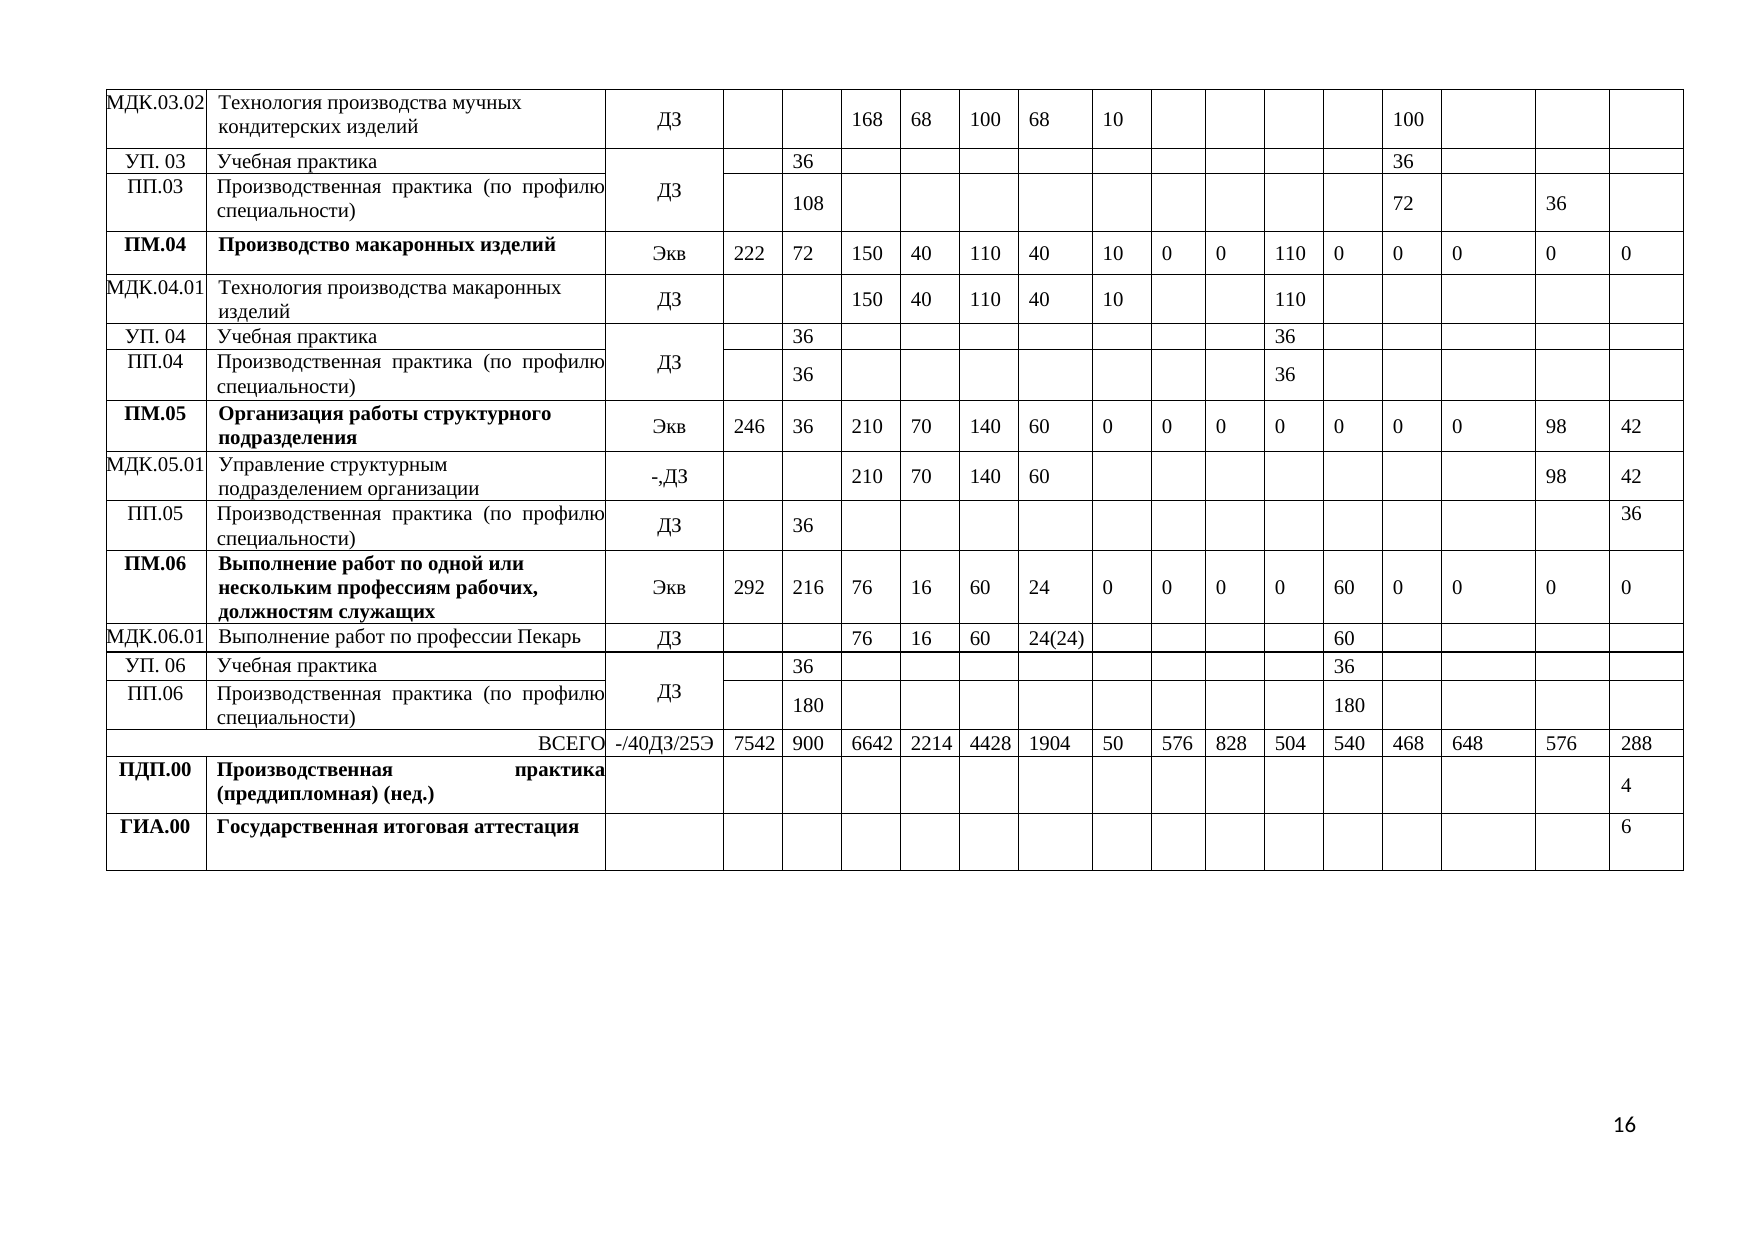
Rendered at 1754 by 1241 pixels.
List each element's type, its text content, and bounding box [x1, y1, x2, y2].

table_cell [1206, 452, 1264, 500]
table_cell 40 [1019, 232, 1092, 274]
table_cell 60 [1324, 624, 1382, 651]
table_cell 4428 [960, 730, 1018, 756]
table_cell 168 [842, 90, 900, 148]
table_cell [1152, 324, 1205, 348]
table_cell ПМ.05 [107, 401, 206, 451]
table_cell 10 [1093, 90, 1151, 148]
table_cell Выполнение работ по профессии Пекарь [207, 624, 605, 651]
table_cell 0 [1442, 551, 1535, 623]
table_cell [1093, 757, 1151, 813]
table_cell [1324, 501, 1382, 549]
table_cell [1536, 624, 1609, 651]
table_cell 60 [1019, 401, 1092, 451]
table_cell [1019, 350, 1092, 399]
table_cell [1610, 90, 1683, 148]
table_cell [842, 681, 900, 729]
table_cell 68 [1019, 90, 1092, 148]
table_cell 0 [1383, 232, 1441, 274]
table_cell [1206, 275, 1264, 323]
table_cell [1610, 275, 1683, 323]
table_cell [1206, 90, 1264, 148]
table_cell 70 [901, 401, 959, 451]
table_cell 72 [1383, 174, 1441, 231]
table_cell Технология производства мучных кондитерских изделий [207, 90, 605, 148]
table_cell [960, 350, 1018, 399]
table_cell [1324, 174, 1382, 231]
table_cell -,ДЗ [606, 452, 723, 500]
table_cell ПП.05 [107, 501, 206, 549]
table_cell [960, 501, 1018, 549]
table_cell [1206, 174, 1264, 231]
table_cell [1442, 757, 1535, 813]
table_cell [1152, 814, 1205, 870]
table_cell [1152, 174, 1205, 231]
table_cell [960, 814, 1018, 870]
table_cell [1610, 350, 1683, 399]
table_cell 16 [901, 624, 959, 651]
table_cell [1019, 149, 1092, 173]
table_cell [842, 174, 900, 231]
table_cell 576 [1152, 730, 1205, 756]
table_cell [842, 757, 900, 813]
table_cell Учебная практика [207, 324, 605, 348]
table_cell [1442, 324, 1535, 348]
table_cell Государственная итоговая аттестация [207, 814, 605, 870]
table_cell 210 [842, 401, 900, 451]
table_cell 60 [1324, 551, 1382, 623]
table_cell 468 [1383, 730, 1441, 756]
table_cell ПП.04 [107, 350, 206, 399]
table_cell ГИА.00 [107, 814, 206, 870]
table_cell [724, 653, 782, 680]
table_cell [1093, 149, 1151, 173]
table_cell [1265, 681, 1323, 729]
table_cell [1206, 324, 1264, 348]
table_cell 0 [1442, 401, 1535, 451]
table_cell [1610, 681, 1683, 729]
table_cell ПП.03 [107, 174, 206, 231]
table_cell 0 [1265, 551, 1323, 623]
table_cell [960, 757, 1018, 813]
table_cell [1383, 275, 1441, 323]
table_cell 6 [1610, 814, 1683, 870]
table_cell [1442, 149, 1535, 173]
table_cell [724, 275, 782, 323]
table_cell [1206, 653, 1264, 680]
table_cell [842, 653, 900, 680]
table_cell ВСЕГО [107, 730, 605, 756]
table_cell 24(24) [1019, 624, 1092, 651]
table_cell 0 [1265, 401, 1323, 451]
table_cell [842, 149, 900, 173]
table_cell 246 [724, 401, 782, 451]
table_cell [960, 324, 1018, 348]
table_cell [1265, 624, 1323, 651]
table_cell [901, 681, 959, 729]
table_cell [1019, 324, 1092, 348]
table_cell 36 [783, 653, 841, 680]
table_cell МДК.03.02 [107, 90, 206, 148]
table_cell ДЗ [606, 501, 723, 549]
table_cell [1019, 653, 1092, 680]
table_cell ПМ.06 [107, 551, 206, 623]
table_cell 110 [1265, 275, 1323, 323]
table_cell Экв [606, 551, 723, 623]
table_cell 0 [1536, 551, 1609, 623]
table_cell [1442, 275, 1535, 323]
table_cell 292 [724, 551, 782, 623]
table_cell [1206, 757, 1264, 813]
table_cell 504 [1265, 730, 1323, 756]
table_cell [842, 501, 900, 549]
table_cell [1536, 324, 1609, 348]
table_cell [1206, 149, 1264, 173]
table_cell [1265, 174, 1323, 231]
table_cell 36 [783, 324, 841, 348]
table_cell МДК.04.01 [107, 275, 206, 323]
table_cell [1324, 814, 1382, 870]
table_cell [901, 350, 959, 399]
table_cell Производственная практика (по профилю специальности) [207, 350, 605, 399]
table_cell 36 [1536, 174, 1609, 231]
table_cell 108 [783, 174, 841, 231]
table_cell Выполнение работ по одной или нескольким профессиям рабочих, должностям служащих [207, 551, 605, 623]
table_cell ДЗ [606, 624, 723, 651]
table_cell [1265, 757, 1323, 813]
table_cell [1265, 814, 1323, 870]
table_cell 10 [1093, 275, 1151, 323]
table_cell [724, 149, 782, 173]
table_cell 900 [783, 730, 841, 756]
table_cell МДК.06.01 [107, 624, 206, 651]
table_cell [1152, 452, 1205, 500]
table_cell ДЗ [606, 149, 723, 231]
table_cell [1383, 757, 1441, 813]
table_cell 2214 [901, 730, 959, 756]
table_cell [724, 174, 782, 231]
table_cell -/40ДЗ/25Э [606, 730, 723, 756]
table_cell 36 [1383, 149, 1441, 173]
table_cell [901, 501, 959, 549]
table_cell [901, 149, 959, 173]
table_cell 40 [901, 275, 959, 323]
table_cell 50 [1093, 730, 1151, 756]
table_cell 98 [1536, 401, 1609, 451]
table_cell [724, 814, 782, 870]
table_cell [1442, 501, 1535, 549]
table_cell ДЗ [606, 90, 723, 148]
table_cell 6642 [842, 730, 900, 756]
table_cell 0 [1383, 401, 1441, 451]
table_cell 150 [842, 275, 900, 323]
table_cell [1152, 653, 1205, 680]
table_cell [1536, 757, 1609, 813]
table_cell [1265, 90, 1323, 148]
table_cell 140 [960, 452, 1018, 500]
table_cell 100 [960, 90, 1018, 148]
table_cell 0 [1093, 551, 1151, 623]
table_cell [1152, 275, 1205, 323]
table_cell УП. 04 [107, 324, 206, 348]
table_cell 70 [901, 452, 959, 500]
table_cell [1442, 653, 1535, 680]
table_cell [724, 624, 782, 651]
table_cell 576 [1536, 730, 1609, 756]
table_cell 60 [960, 624, 1018, 651]
table_cell [1152, 757, 1205, 813]
table_cell [1093, 501, 1151, 549]
table_cell 16 [901, 551, 959, 623]
table_cell [901, 814, 959, 870]
table_cell 24 [1019, 551, 1092, 623]
table_cell [1536, 814, 1609, 870]
table_cell [1536, 681, 1609, 729]
table_cell 0 [1093, 401, 1151, 451]
table_cell 0 [1536, 232, 1609, 274]
table_cell [1152, 501, 1205, 549]
table_cell [1093, 681, 1151, 729]
table_cell [960, 174, 1018, 231]
table_cell 40 [1019, 275, 1092, 323]
table_cell [1442, 90, 1535, 148]
table_cell [606, 814, 723, 870]
table_cell ПП.06 [107, 681, 206, 729]
table_cell [1536, 653, 1609, 680]
table_cell Управление структурным подразделением организации [207, 452, 605, 500]
table_cell [1383, 324, 1441, 348]
table_cell [1324, 275, 1382, 323]
table_cell [783, 90, 841, 148]
table_cell [1019, 501, 1092, 549]
table_cell 150 [842, 232, 900, 274]
table_cell [1610, 653, 1683, 680]
table_cell [1152, 681, 1205, 729]
table_cell [783, 757, 841, 813]
table_cell [1536, 501, 1609, 549]
table_cell [1442, 814, 1535, 870]
table_cell [1093, 324, 1151, 348]
table_cell [724, 452, 782, 500]
table_cell [1442, 174, 1535, 231]
table_cell [783, 624, 841, 651]
table_cell [606, 757, 723, 813]
table_cell УП. 06 [107, 653, 206, 680]
table_cell [1536, 350, 1609, 399]
table_cell Производственная практика (по профилю специальности) [207, 501, 605, 549]
table_cell [842, 350, 900, 399]
table_cell [1610, 149, 1683, 173]
table_cell 540 [1324, 730, 1382, 756]
table_cell [1324, 757, 1382, 813]
table_cell 180 [1324, 681, 1382, 729]
table_cell [1536, 275, 1609, 323]
table_cell [842, 814, 900, 870]
table_cell [1152, 350, 1205, 399]
table_cell [1265, 501, 1323, 549]
table_cell [724, 681, 782, 729]
table_cell 60 [1019, 452, 1092, 500]
table_cell [1019, 174, 1092, 231]
table_cell [1265, 149, 1323, 173]
table_cell 0 [1206, 232, 1264, 274]
table_cell [1442, 681, 1535, 729]
table_cell 42 [1610, 452, 1683, 500]
table_cell 110 [960, 275, 1018, 323]
table_cell [1536, 149, 1609, 173]
table_cell ДЗ [606, 653, 723, 729]
table_cell [783, 452, 841, 500]
table_cell [1152, 90, 1205, 148]
table_cell [1383, 452, 1441, 500]
table_cell [724, 501, 782, 549]
table_cell [901, 757, 959, 813]
table_cell [783, 275, 841, 323]
table_cell [1383, 681, 1441, 729]
table_cell [783, 814, 841, 870]
table_cell [1206, 501, 1264, 549]
table_cell [1093, 174, 1151, 231]
table_cell Производственная практика (по профилю специальности) [207, 174, 605, 231]
table_cell 648 [1442, 730, 1535, 756]
table_cell [1610, 624, 1683, 651]
table_cell 36 [783, 501, 841, 549]
table_cell [1324, 452, 1382, 500]
table_cell [1093, 814, 1151, 870]
table_cell 0 [1206, 551, 1264, 623]
table_cell Производственная практика (по профилю специальности) [207, 681, 605, 729]
table_cell 36 [783, 149, 841, 173]
table_cell 222 [724, 232, 782, 274]
table_cell [1265, 653, 1323, 680]
table_cell [1093, 452, 1151, 500]
table_cell [901, 174, 959, 231]
table_cell 76 [842, 551, 900, 623]
table_cell [1265, 452, 1323, 500]
table_cell ПМ.04 [107, 232, 206, 274]
table_cell 40 [901, 232, 959, 274]
table_cell 0 [1324, 232, 1382, 274]
table_cell ПДП.00 [107, 757, 206, 813]
table_cell [1610, 324, 1683, 348]
table_cell [960, 653, 1018, 680]
table_cell [1324, 324, 1382, 348]
table_cell [1152, 624, 1205, 651]
table_cell 36 [1324, 653, 1382, 680]
table_cell 72 [783, 232, 841, 274]
table_cell 0 [1152, 401, 1205, 451]
table_cell ДЗ [606, 324, 723, 399]
table_cell [842, 324, 900, 348]
table_cell Учебная практика [207, 149, 605, 173]
table_cell Организация работы структурного подразделения [207, 401, 605, 451]
table_cell [1206, 624, 1264, 651]
table_cell 36 [783, 401, 841, 451]
table_cell 7542 [724, 730, 782, 756]
table_cell [1206, 814, 1264, 870]
table_cell 10 [1093, 232, 1151, 274]
table_cell 60 [960, 551, 1018, 623]
table_cell 140 [960, 401, 1018, 451]
table_cell [1206, 350, 1264, 399]
table_cell [1019, 681, 1092, 729]
table_cell Производство макаронных изделий [207, 232, 605, 274]
table_cell 1904 [1019, 730, 1092, 756]
table_cell [1324, 350, 1382, 399]
table_cell 110 [1265, 232, 1323, 274]
table_cell 216 [783, 551, 841, 623]
table_cell 98 [1536, 452, 1609, 500]
table_cell [1442, 452, 1535, 500]
table_cell 42 [1610, 401, 1683, 451]
table_cell [960, 681, 1018, 729]
table_cell 0 [1610, 232, 1683, 274]
table_cell 76 [842, 624, 900, 651]
table_cell 210 [842, 452, 900, 500]
table_cell [1383, 350, 1441, 399]
table_cell 0 [1610, 551, 1683, 623]
table_cell [1324, 90, 1382, 148]
table_cell УП. 03 [107, 149, 206, 173]
table_cell [724, 350, 782, 399]
table_cell Экв [606, 232, 723, 274]
table_cell [1442, 350, 1535, 399]
table_cell 0 [1383, 551, 1441, 623]
table_cell [1093, 624, 1151, 651]
table_cell [1383, 814, 1441, 870]
table_cell [1442, 624, 1535, 651]
table_cell [1093, 653, 1151, 680]
table_cell [724, 90, 782, 148]
table_cell 36 [1265, 324, 1323, 348]
table_cell [724, 757, 782, 813]
table_cell [1019, 814, 1092, 870]
table_cell 100 [1383, 90, 1441, 148]
table_cell 0 [1442, 232, 1535, 274]
table_cell Производственная практика (преддипломная) (нед.) [207, 757, 605, 813]
table_cell [1019, 757, 1092, 813]
table_cell Экв [606, 401, 723, 451]
table_cell 110 [960, 232, 1018, 274]
table_cell МДК.05.01 [107, 452, 206, 500]
table_cell 36 [1265, 350, 1323, 399]
table_cell 288 [1610, 730, 1683, 756]
table_cell [960, 149, 1018, 173]
table_cell 828 [1206, 730, 1264, 756]
table_cell [901, 653, 959, 680]
table_cell [1610, 174, 1683, 231]
table_cell 36 [783, 350, 841, 399]
table_cell 0 [1152, 232, 1205, 274]
table_cell Технология производства макаронных изделий [207, 275, 605, 323]
table_cell Учебная практика [207, 653, 605, 680]
table_cell [1383, 501, 1441, 549]
table_cell [1536, 90, 1609, 148]
table_cell [1383, 624, 1441, 651]
table_cell 36 [1610, 501, 1683, 549]
table_cell 0 [1206, 401, 1264, 451]
table_cell ДЗ [606, 275, 723, 323]
table_cell 0 [1152, 551, 1205, 623]
table_cell [1093, 350, 1151, 399]
table_cell [901, 324, 959, 348]
table_cell [1383, 653, 1441, 680]
table_cell 180 [783, 681, 841, 729]
table_cell 0 [1324, 401, 1382, 451]
table_cell [1152, 149, 1205, 173]
table_cell [1324, 149, 1382, 173]
table_cell [724, 324, 782, 348]
table_cell 4 [1610, 757, 1683, 813]
table_cell [1206, 681, 1264, 729]
table_cell 68 [901, 90, 959, 148]
